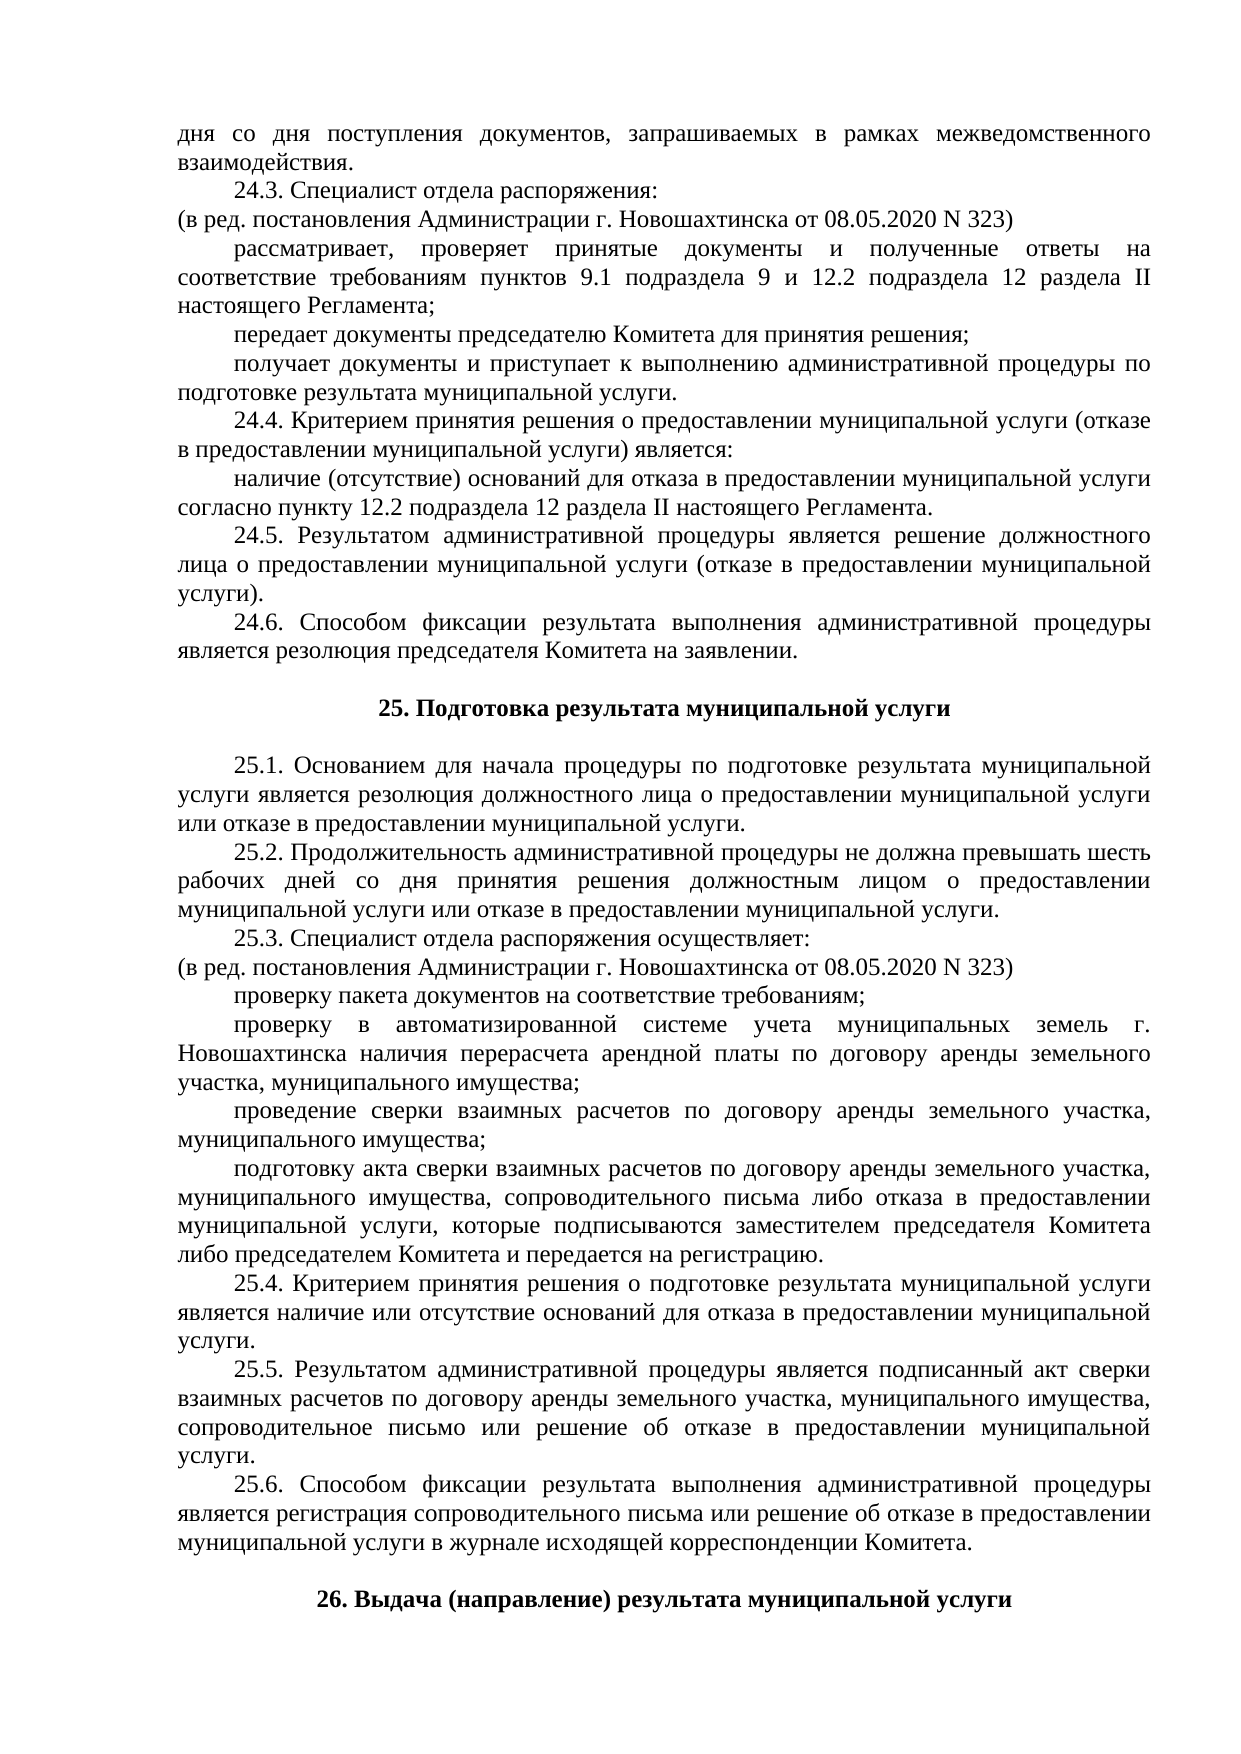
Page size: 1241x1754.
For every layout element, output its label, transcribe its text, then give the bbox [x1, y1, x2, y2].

title 26. Выдача (направление) результата муниципальной услуги [177, 1584, 1152, 1613]
text передает документы председателю Комитета для принятия решения; [177, 319, 1152, 348]
text 25.5. Результатом административной процедуры является подписанный акт сверки взаимных расчетов по договору аренды земельного участка, муниципального имущества, сопроводительное письмо или решение об отказе в предоставлении муниципальной услуги. [177, 1354, 1152, 1469]
text 24.4. Критерием принятия решения о предоставлении муниципальной услуги (отказе в предоставлении муниципальной услуги) является: [177, 406, 1152, 463]
text 25.3. Специалист отдела распоряжения осуществляет: [177, 923, 1152, 952]
text получает документы и приступает к выполнению административной процедуры по подготовке результата муниципальной услуги. [177, 348, 1152, 406]
text наличие (отсутствие) оснований для отказа в предоставлении муниципальной услуги согласно пункту 12.2 подраздела 12 раздела II настоящего Регламента. [177, 463, 1152, 521]
title 25. Подготовка результата муниципальной услуги [177, 693, 1152, 722]
text 25.2. Продолжительность административной процедуры не должна превышать шесть рабочих дней со дня принятия решения должностным лицом о предоставлении муниципальной услуги или отказе в предоставлении муниципальной услуги. [177, 837, 1152, 923]
text 24.3. Специалист отдела распоряжения: [177, 176, 1152, 204]
text рассматривает, проверяет принятые документы и полученные ответы на соответствие требованиям пунктов 9.1 подраздела 9 и 12.2 подраздела 12 раздела II настоящего Регламента; [177, 233, 1152, 319]
text 25.1. Основанием для начала процедуры по подготовке результата муниципальной услуги является резолюция должностного лица о предоставлении муниципальной услуги или отказе в предоставлении муниципальной услуги. [177, 751, 1152, 837]
text 24.5. Результатом административной процедуры является решение должностного лица о предоставлении муниципальной услуги (отказе в предоставлении муниципальной услуги). [177, 521, 1152, 607]
text подготовку акта сверки взаимных расчетов по договору аренды земельного участка, муниципального имущества, сопроводительного письма либо отказа в предоставлении муниципальной услуги, которые подписываются заместителем председателя Комитета либо председателем Комитета и передается на регистрацию. [177, 1153, 1152, 1268]
text проверку в автоматизированной системе учета муниципальных земель г. Новошахтинска наличия перерасчета арендной платы по договору аренды земельного участка, муниципального имущества; [177, 1009, 1152, 1096]
text 25.4. Критерием принятия решения о подготовке результата муниципальной услуги является наличие или отсутствие оснований для отказа в предоставлении муниципальной услуги. [177, 1268, 1152, 1354]
text 24.6. Способом фиксации результата выполнения административной процедуры является резолюция председателя Комитета на заявлении. [177, 607, 1152, 664]
text проведение сверки взаимных расчетов по договору аренды земельного участка, муниципального имущества; [177, 1096, 1152, 1153]
text (в ред. постановления Администрации г. Новошахтинска от 08.05.2020 N 323) [177, 204, 1152, 233]
text 25.6. Способом фиксации результата выполнения административной процедуры является регистрация сопроводительного письма или решение об отказе в предоставлении муниципальной услуги в журнале исходящей корреспонденции Комитета. [177, 1469, 1152, 1556]
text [177, 118, 1152, 176]
text (в ред. постановления Администрации г. Новошахтинска от 08.05.2020 N 323) [177, 952, 1152, 981]
text проверку пакета документов на соответствие требованиям; [177, 981, 1152, 1009]
